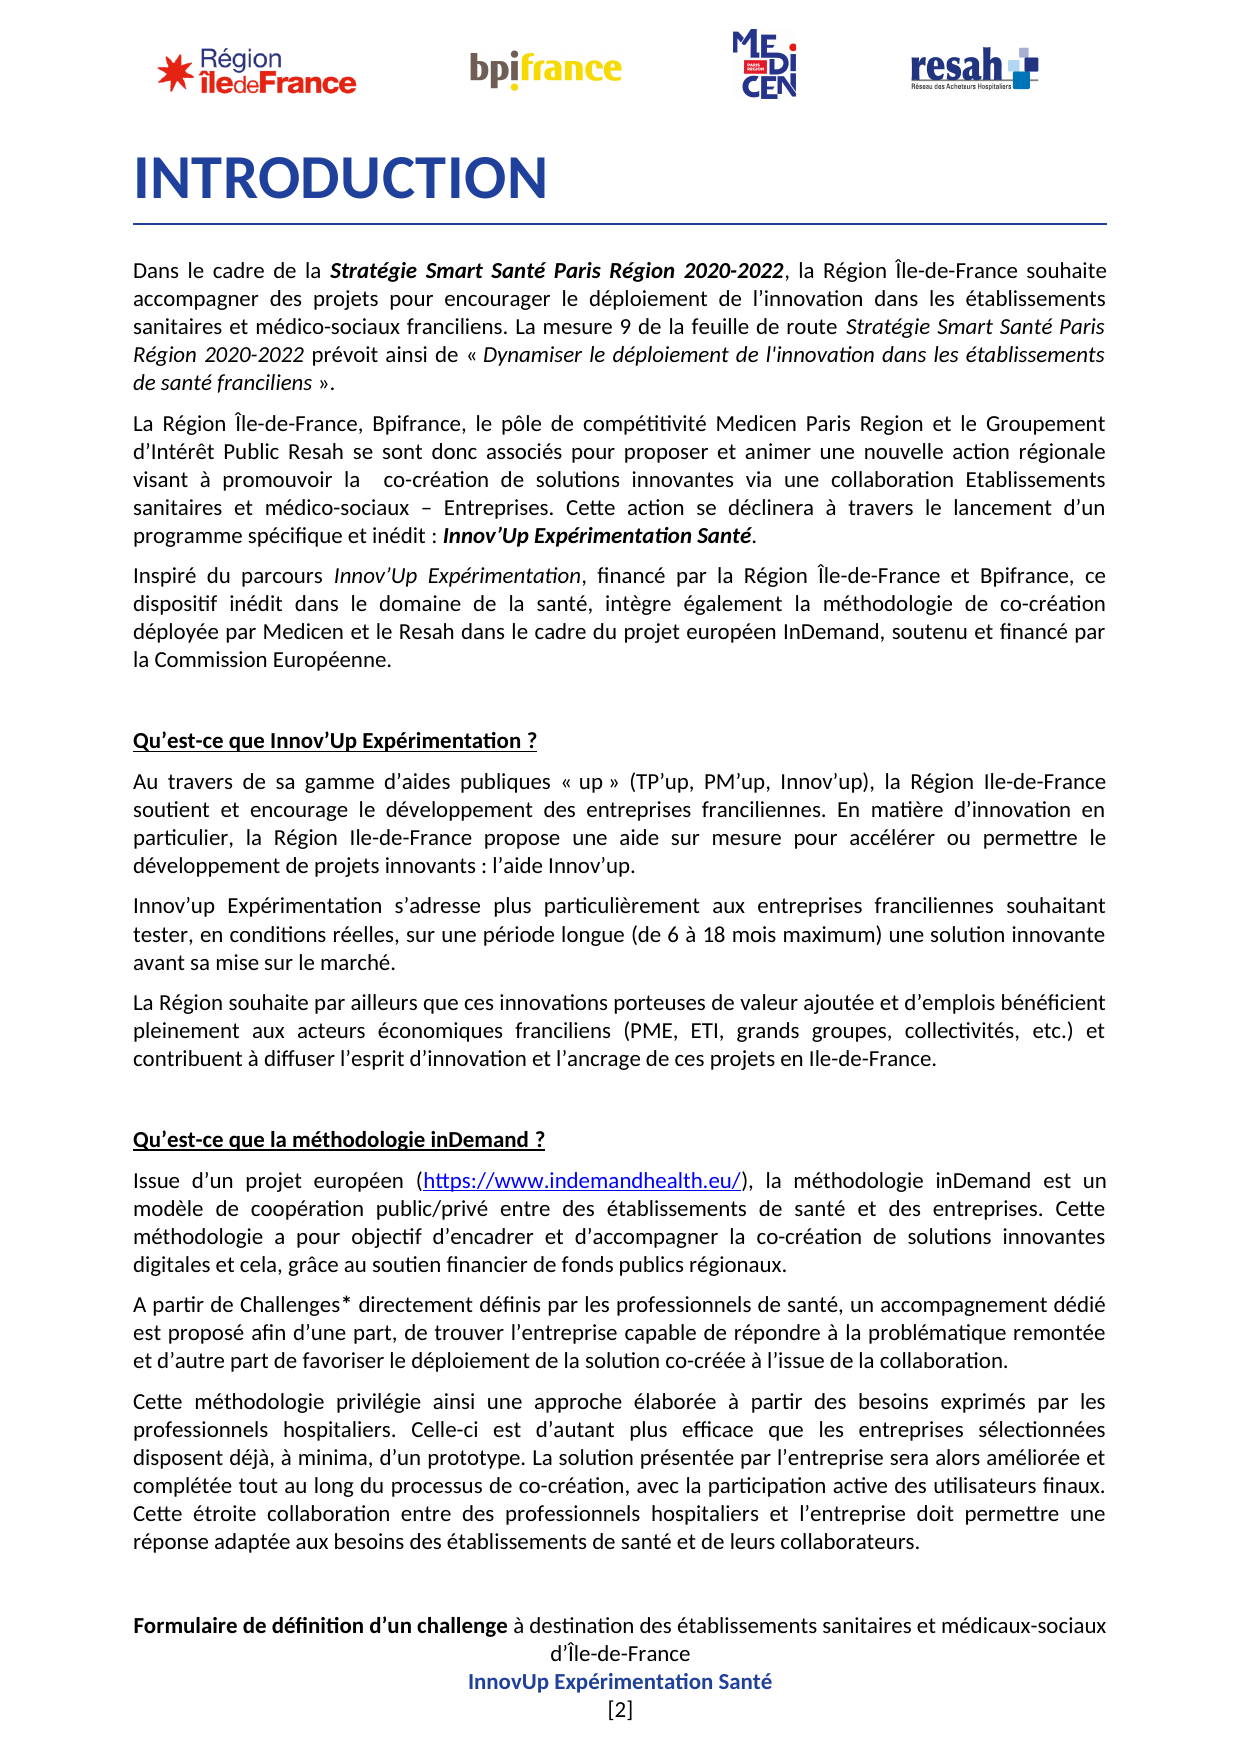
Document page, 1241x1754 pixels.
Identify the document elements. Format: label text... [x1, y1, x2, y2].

title INTRODUCTION [133, 138, 1107, 223]
picture [733, 29, 797, 99]
text Qu’est-ce que la méthodologie inDemand ? [133, 1125, 1107, 1153]
text Issue d’un projet européen (https://www.indemandhealth.eu/), la méthodologie inDemand est un modèle de coopération public/privé entre des établissements de santé et des entreprises. Cette méthodologie a pour objectif d’encadrer et d’accompagner la co-création de solutions innovantes digitales et cela, grâce au soutien financier de fonds publics régionaux. [133, 1166, 1107, 1278]
text Innov’up Expérimentation s’adresse plus particulièrement aux entreprises franciliennes souhaitant tester, en conditions réelles, sur une période longue (de 6 à 18 mois maximum) une solution innovante avant sa mise sur le marché. [133, 892, 1107, 976]
text Au travers de sa gamme d’aides publiques « up » (TP’up, PM’up, Innov’up), la Région Ile-de-France soutient et encourage le développement des entreprises franciliennes. En matière d’innovation en particulier, la Région Ile-de-France propose une aide sur mesure pour accélérer ou permettre le développement de projets innovants : l’aide Innov’up. [133, 767, 1107, 879]
picture [141, 33, 372, 108]
text La Région Île-de-France, Bpifrance, le pôle de compétitivité Medicen Paris Region et le Groupement d’Intérêt Public Resah se sont donc associés pour proposer et animer une nouvelle action régionale visant à promouvoir la co-création de solutions innovantes via une collaboration Etablissements sanitaires et médico-sociaux – Entreprises. Cette action se déclinera à travers le lancement d’un programme spécifique et inédit : Innov’Up Expérimentation Santé. [133, 409, 1107, 549]
text La Région souhaite par ailleurs que ces innovations porteuses de valeur ajoutée et d’emplois bénéficient pleinement aux acteurs économiques franciliens (PME, ETI, grands groupes, collectivités, etc.) et contribuent à diffuser l’esprit d’innovation et l’ancrage de ces projets en Ile-de-France. [133, 988, 1107, 1072]
picture [910, 45, 1039, 91]
text Inspiré du parcours Innov’Up Expérimentation, financé par la Région Île-de-France et Bpifrance, ce dispositif inédit dans le domaine de la santé, intègre également la méthodologie de co-création déployée par Medicen et le Resah dans le cadre du projet européen InDemand, soutenu et financé par la Commission Européenne. [133, 561, 1107, 673]
picture [463, 44, 629, 97]
text Qu’est-ce que Innov’Up Expérimentation ? [133, 727, 1107, 754]
text Cette méthodologie privilégie ainsi une approche élaborée à partir des besoins exprimés par les professionnels hospitaliers. Celle-ci est d’autant plus efficace que les entreprises sélectionnées disposent déjà, à minima, d’un prototype. La solution présentée par l’entreprise sera alors améliorée et complétée tout au long du processus de co-création, avec la participation active des utilisateurs finaux. Cette étroite collaboration entre des professionnels hospitaliers et l’entreprise doit permettre une réponse adaptée aux besoins des établissements de santé et de leurs collaborateurs. [133, 1387, 1107, 1555]
text A partir de Challenges* directement définis par les professionnels de santé, un accompagnement dédié est proposé afin d’une part, de trouver l’entreprise capable de répondre à la problématique remontée et d’autre part de favoriser le déploiement de la solution co-créée à l’issue de la collaboration. [133, 1290, 1107, 1374]
text Dans le cadre de la Stratégie Smart Santé Paris Région 2020-2022, la Région Île-de-France souhaite accompagner des projets pour encourager le déploiement de l’innovation dans les établissements sanitaires et médico-sociaux franciliens. La mesure 9 de la feuille de route Stratégie Smart Santé Paris Région 2020-2022 prévoit ainsi de « Dynamiser le déploiement de l'innovation dans les établissements de santé franciliens ». [133, 256, 1107, 396]
